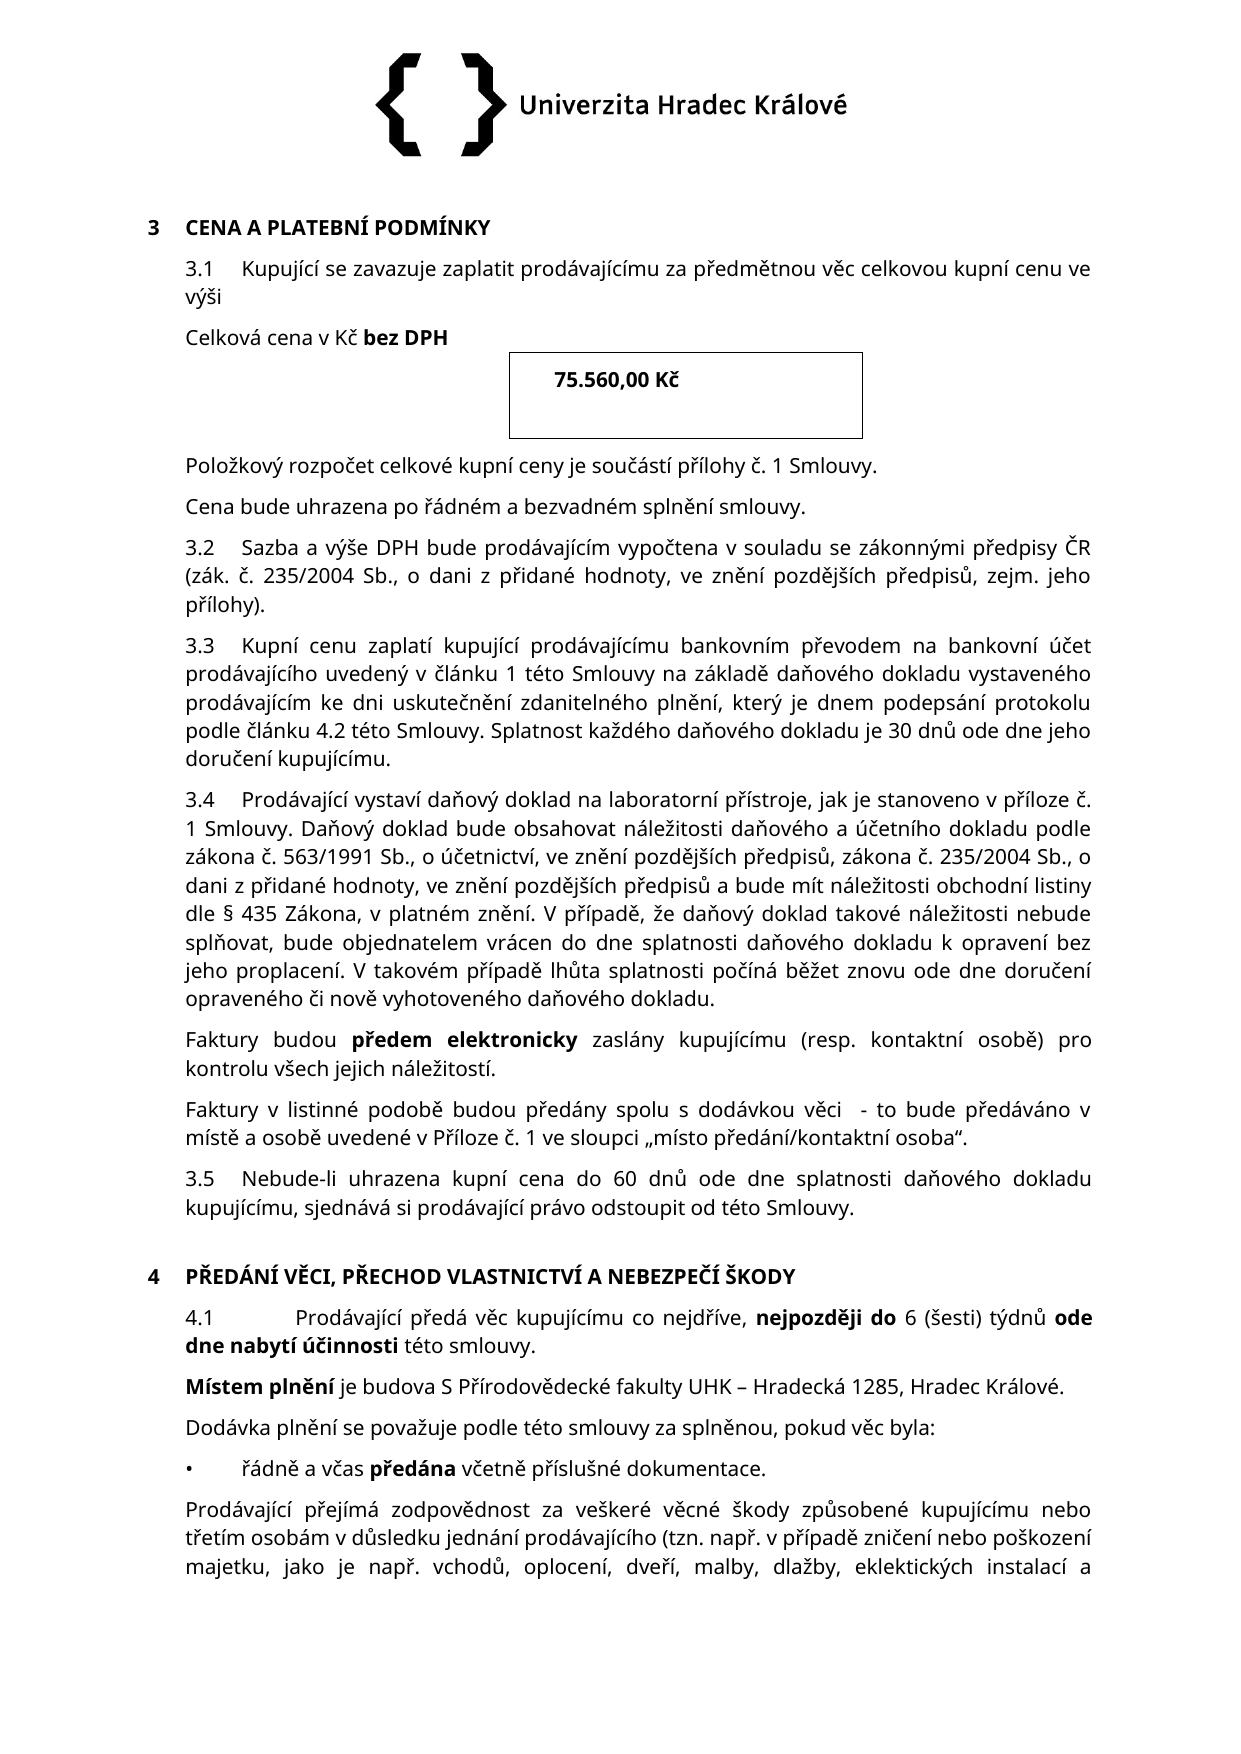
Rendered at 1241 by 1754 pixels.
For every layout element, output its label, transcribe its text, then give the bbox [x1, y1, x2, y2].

text 3.4 Prodávající vystaví daňový doklad na laboratorní přístroje, jak je stanoveno v příloze č. 1 Smlouvy. Daňový doklad bude obsahovat náležitosti daňového a účetního dokladu podle zákona č. 563/1991 Sb., o účetnictví, ve znění pozdějších předpisů, zákona č. 235/2004 Sb., o dani z přidané hodnoty, ve znění pozdějších předpisů a bude mít náležitosti obchodní listiny dle § 435 Zákona, v platném znění. V případě, že daňový doklad takové náležitosti nebude splňovat, bude objednatelem vrácen do dne splatnosti daňového dokladu k opravení bez jeho proplacení. V takovém případě lhůta splatnosti počíná běžet znovu ode dne doručení opraveného či nově vyhotoveného daňového dokladu. [185, 785, 1093, 1013]
text Místem plnění je budova S Přírodovědecké fakulty UHK – Hradecká 1285, Hradec Králové. [185, 1372, 1093, 1401]
text Dodávka plnění se považuje podle této smlouvy za splněnou, pokud věc byla: [185, 1413, 1093, 1442]
subtitle CENA A PLATEBNÍ PODMÍNKY [148, 213, 1093, 241]
text 4.1 Prodávající předá věc kupujícímu co nejdříve, nejpozději do 6 (šesti) týdnů ode dne nabytí účinnosti této smlouvy. [185, 1303, 1093, 1360]
text Položkový rozpočet celkové kupní ceny je součástí přílohy č. 1 Smlouvy. [185, 451, 1093, 479]
picture [362, 37, 878, 172]
text 3.3 Kupní cenu zaplatí kupující prodávajícímu bankovním převodem na bankovní účet prodávajícího uvedený v článku 1 této Smlouvy na základě daňového dokladu vystaveného prodávajícím ke dni uskutečnění zdanitelného plnění, který je dnem podepsání protokolu podle článku 4.2 této Smlouvy. Splatnost každého daňového dokladu je 30 dnů ode dne jeho doručení kupujícímu. [185, 631, 1093, 773]
subtitle PŘEDÁNÍ VĚCI, PŘECHOD VLASTNICTVÍ A NEBEZPEČÍ ŠKODY [148, 1262, 1093, 1290]
text Faktury v listinné podobě budou předány spolu s dodávkou věci - to bude předáváno v místě a osobě uvedené v Příloze č. 1 ve sloupci „místo předání/kontaktní osoba“. [185, 1095, 1093, 1152]
text 3.1 Kupující se zavazuje zaplatit prodávajícímu za předmětnou věc celkovou kupní cenu ve výši [185, 254, 1093, 311]
text 3.2 Sazba a výše DPH bude prodávajícím vypočtena v souladu se zákonnými předpisy ČR (zák. č. 235/2004 Sb., o dani z přidané hodnoty, ve znění pozdějších předpisů, zejm. jeho přílohy). [185, 533, 1093, 618]
text Faktury budou předem elektronicky zaslány kupujícímu (resp. kontaktní osobě) pro kontrolu všech jejich náležitostí. [185, 1025, 1093, 1082]
text Celková cena v Kč bez DPH [185, 323, 1093, 352]
text Cena bude uhrazena po řádném a bezvadném splnění smlouvy. [185, 492, 1093, 520]
text 3.5 Nebude-li uhrazena kupní cena do 60 dnů ode dne splatnosti daňového dokladu kupujícímu, sjednává si prodávající právo odstoupit od této Smlouvy. [185, 1164, 1093, 1221]
table_header 75.560,00 Kč [510, 353, 862, 437]
text • řádně a včas předána včetně příslušné dokumentace. [185, 1454, 1093, 1483]
